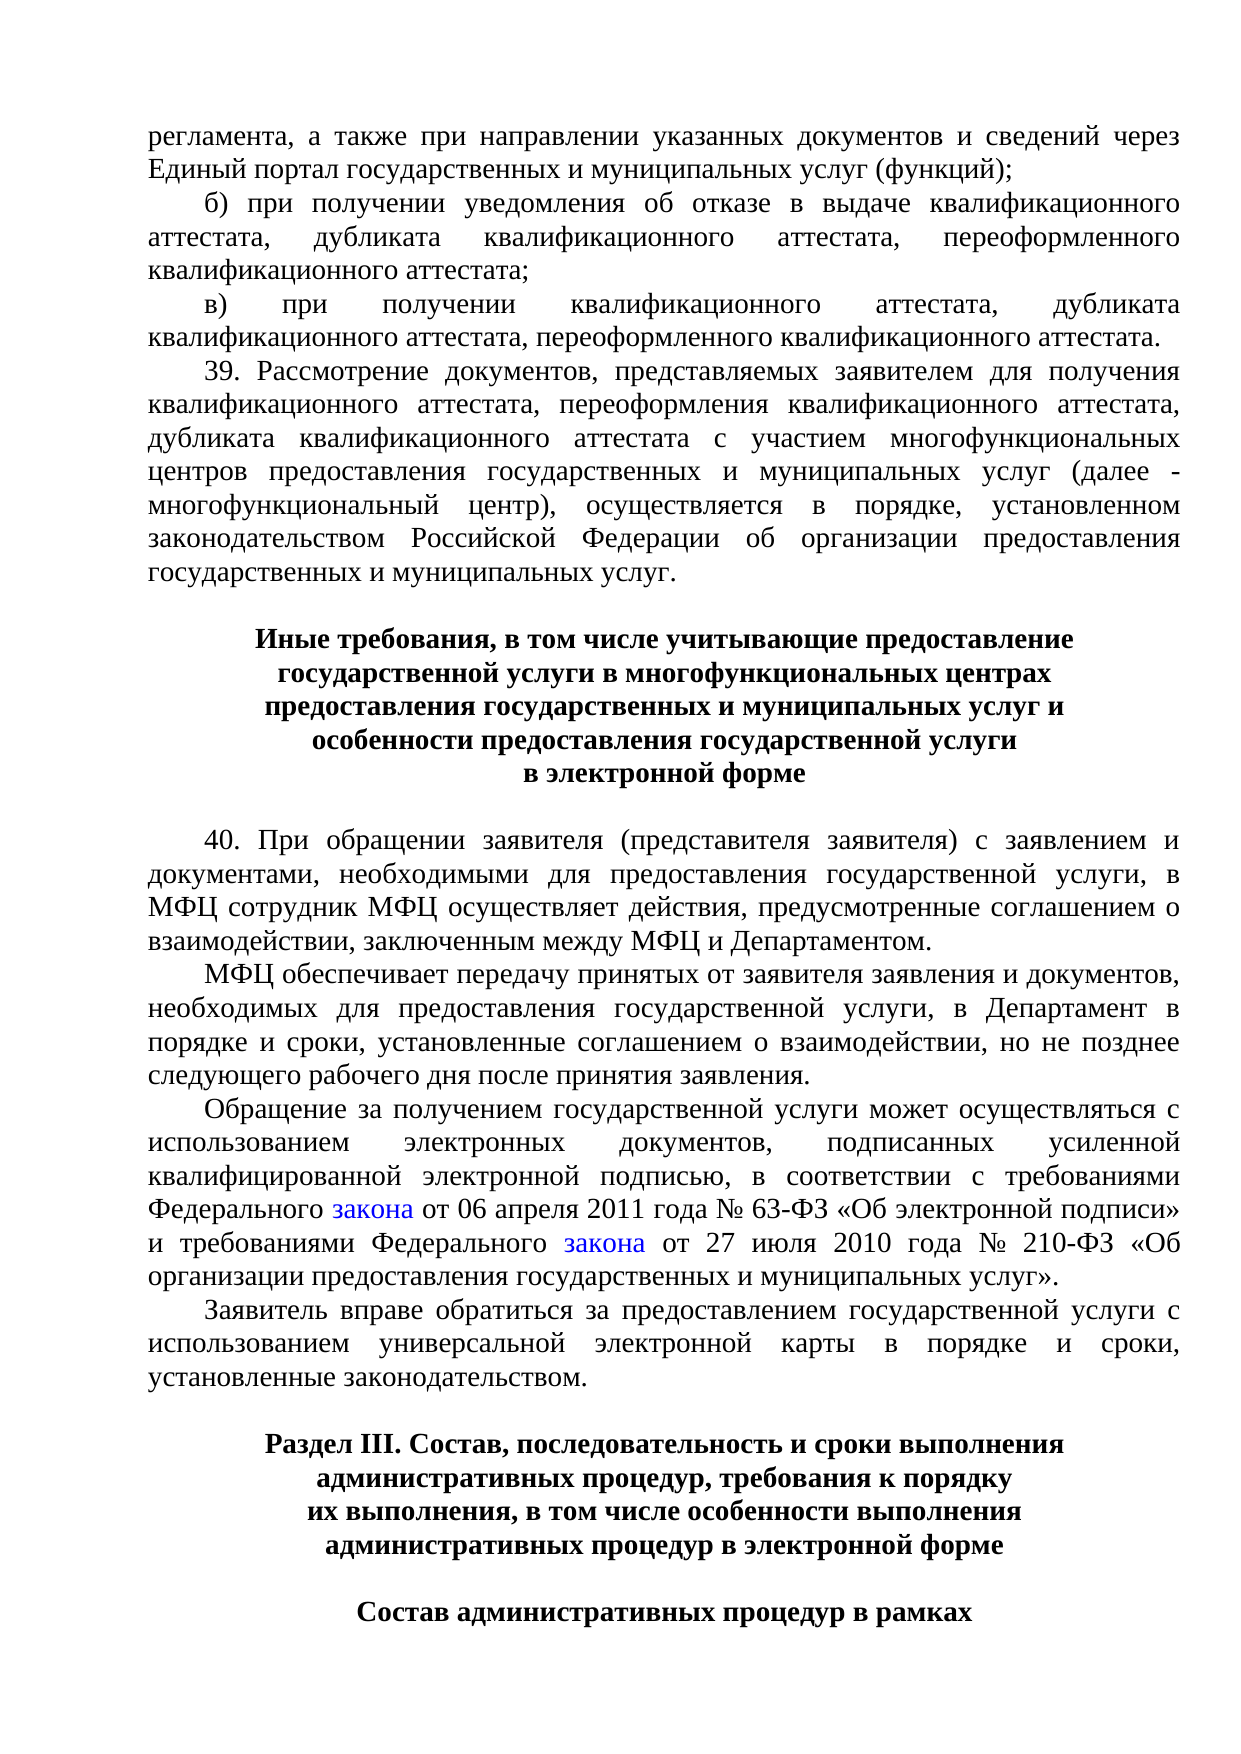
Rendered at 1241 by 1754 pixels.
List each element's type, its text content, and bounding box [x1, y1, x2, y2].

text Раздел III. Состав, последовательность и сроки выполнения [148, 1426, 1181, 1460]
text особенности предоставления государственной услуги [148, 722, 1181, 755]
text Иные требования, в том числе учитывающие предоставление [148, 621, 1181, 655]
text МФЦ обеспечивает передачу принятых от заявителя заявления и документов, необходимых для предоставления государственной услуги, в Департамент в порядке и сроки, установленные соглашением о взаимодействии, но не позднее следующего рабочего дня после принятия заявления. [148, 957, 1181, 1091]
text 40. При обращении заявителя (представителя заявителя) с заявлением и документами, необходимыми для предоставления государственной услуги, в МФЦ сотрудник МФЦ осуществляет действия, предусмотренные соглашением о взаимодействии, заключенным между МФЦ и Департаментом. [148, 822, 1181, 957]
text предоставления государственных и муниципальных услуг и [148, 688, 1181, 722]
text Состав административных процедур в рамках [148, 1594, 1181, 1627]
text административных процедур в электронной форме [148, 1527, 1181, 1560]
text Заявитель вправе обратиться за предоставлением государственной услуги с использованием универсальной электронной карты в порядке и сроки, установленные законодательством. [148, 1292, 1181, 1393]
text 39. Рассмотрение документов, представляемых заявителем для получения квалификационного аттестата, переоформления квалификационного аттестата, дубликата квалификационного аттестата с участием многофункциональных центров предоставления государственных и муниципальных услуг (далее - многофункциональный центр), осуществляется в порядке, установленном законодательством Российской Федерации об организации предоставления государственных и муниципальных услуг. [148, 353, 1181, 588]
text в) при получении квалификационного аттестата, дубликата квалификационного аттестата, переоформленного квалификационного аттестата. [148, 286, 1181, 353]
text в электронной форме [148, 755, 1181, 789]
text административных процедур, требования к порядку [148, 1460, 1181, 1493]
text Обращение за получением государственной услуги может осуществляться с использованием электронных документов, подписанных усиленной квалифицированной электронной подписью, в соответствии с требованиями Федерального закона от 06 апреля 2011 года № 63-ФЗ «Об электронной подписи» и требованиями Федерального закона от 27 июля 2010 года № 210-ФЗ «Об организации предоставления государственных и муниципальных услуг». [148, 1091, 1181, 1292]
text государственной услуги в многофункциональных центрах [148, 655, 1181, 688]
text б) при получении уведомления об отказе в выдаче квалификационного аттестата, дубликата квалификационного аттестата, переоформленного квалификационного аттестата; [148, 185, 1181, 286]
text их выполнения, в том числе особенности выполнения [148, 1493, 1181, 1527]
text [148, 118, 1181, 185]
